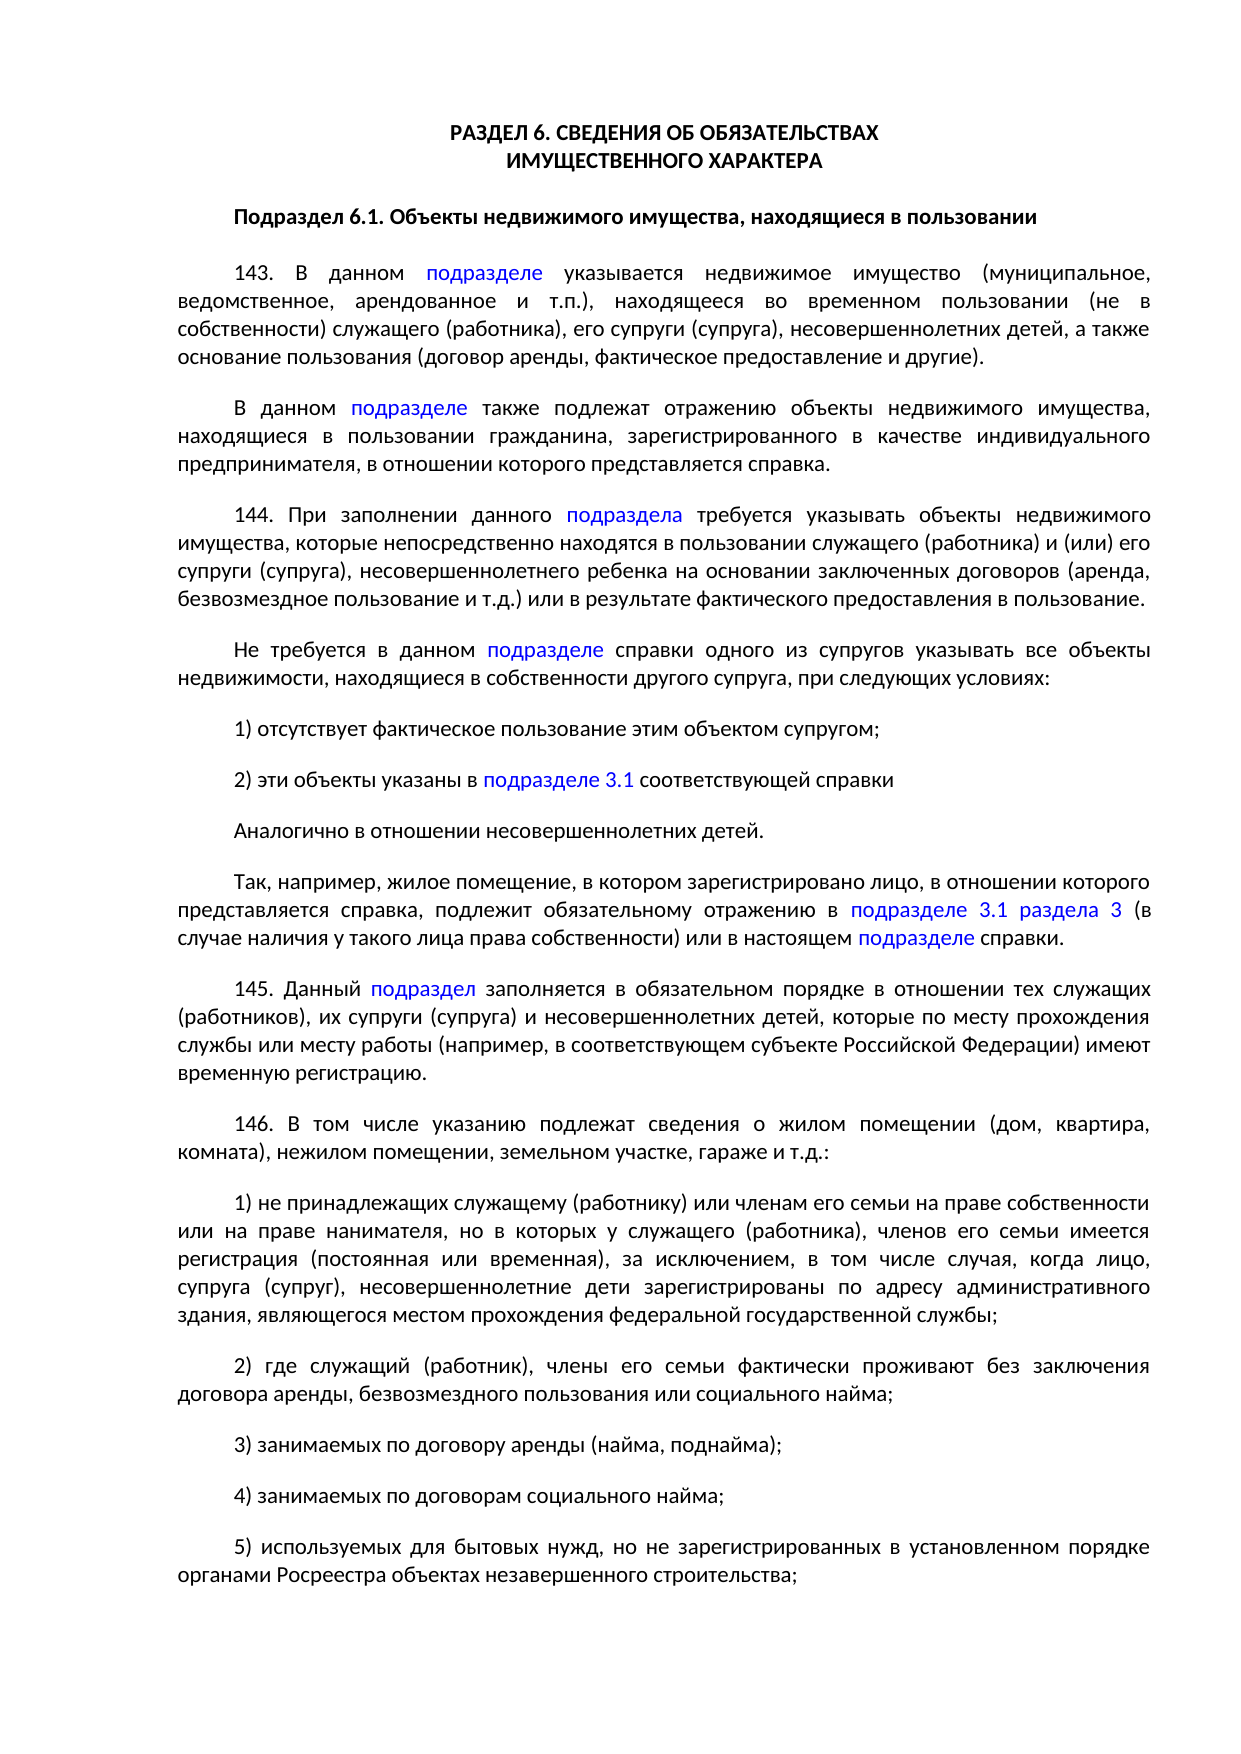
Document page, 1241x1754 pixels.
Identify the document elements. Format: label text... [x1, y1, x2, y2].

text 3) занимаемых по договору аренды (найма, поднайма); [177, 1430, 1152, 1458]
text 145. Данный подраздел заполняется в обязательном порядке в отношении тех служащих (работников), их супруги (супруга) и несовершеннолетних детей, которые по месту прохождения службы или месту работы (например, в соответствующем субъекте Российской Федерации) имеют временную регистрацию. [177, 974, 1152, 1086]
text Так, например, жилое помещение, в котором зарегистрировано лицо, в отношении которого представляется справка, подлежит обязательному отражению в подразделе 3.1 раздела 3 (в случае наличия у такого лица права собственности) или в настоящем подразделе справки. [177, 867, 1152, 951]
title ИМУЩЕСТВЕННОГО ХАРАКТЕРА [177, 146, 1152, 174]
text 1) отсутствует фактическое пользование этим объектом супругом; [177, 714, 1152, 742]
text 2) где служащий (работник), члены его семьи фактически проживают без заключения договора аренды, безвозмездного пользования или социального найма; [177, 1351, 1152, 1407]
text 143. В данном подразделе указывается недвижимое имущество (муниципальное, ведомственное, арендованное и т.п.), находящееся во временном пользовании (не в собственности) служащего (работника), его супруги (супруга), несовершеннолетних детей, а также основание пользования (договор аренды, фактическое предоставление и другие). [177, 258, 1152, 370]
text 146. В том числе указанию подлежат сведения о жилом помещении (дом, квартира, комната), нежилом помещении, земельном участке, гараже и т.д.: [177, 1109, 1152, 1165]
text 5) используемых для бытовых нужд, но не зарегистрированных в установленном порядке органами Росреестра объектах незавершенного строительства; [177, 1532, 1152, 1588]
text 144. При заполнении данного подраздела требуется указывать объекты недвижимого имущества, которые непосредственно находятся в пользовании служащего (работника) и (или) его супруги (супруга), несовершеннолетнего ребенка на основании заключенных договоров (аренда, безвозмездное пользование и т.д.) или в результате фактического предоставления в пользование. [177, 500, 1152, 612]
text 4) занимаемых по договорам социального найма; [177, 1481, 1152, 1509]
text 2) эти объекты указаны в подразделе 3.1 соответствующей справки [177, 765, 1152, 793]
title РАЗДЕЛ 6. СВЕДЕНИЯ ОБ ОБЯЗАТЕЛЬСТВАХ [177, 118, 1152, 146]
text 1) не принадлежащих служащему (работнику) или членам его семьи на праве собственности или на праве нанимателя, но в которых у служащего (работника), членов его семьи имеется регистрация (постоянная или временная), за исключением, в том числе случая, когда лицо, супруга (супруг), несовершеннолетние дети зарегистрированы по адресу административного здания, являющегося местом прохождения федеральной государственной службы; [177, 1188, 1152, 1328]
title Подраздел 6.1. Объекты недвижимого имущества, находящиеся в пользовании [177, 202, 1152, 230]
text Не требуется в данном подразделе справки одного из супругов указывать все объекты недвижимости, находящиеся в собственности другого супруга, при следующих условиях: [177, 635, 1152, 691]
text В данном подразделе также подлежат отражению объекты недвижимого имущества, находящиеся в пользовании гражданина, зарегистрированного в качестве индивидуального предпринимателя, в отношении которого представляется справка. [177, 393, 1152, 477]
text Аналогично в отношении несовершеннолетних детей. [177, 816, 1152, 844]
